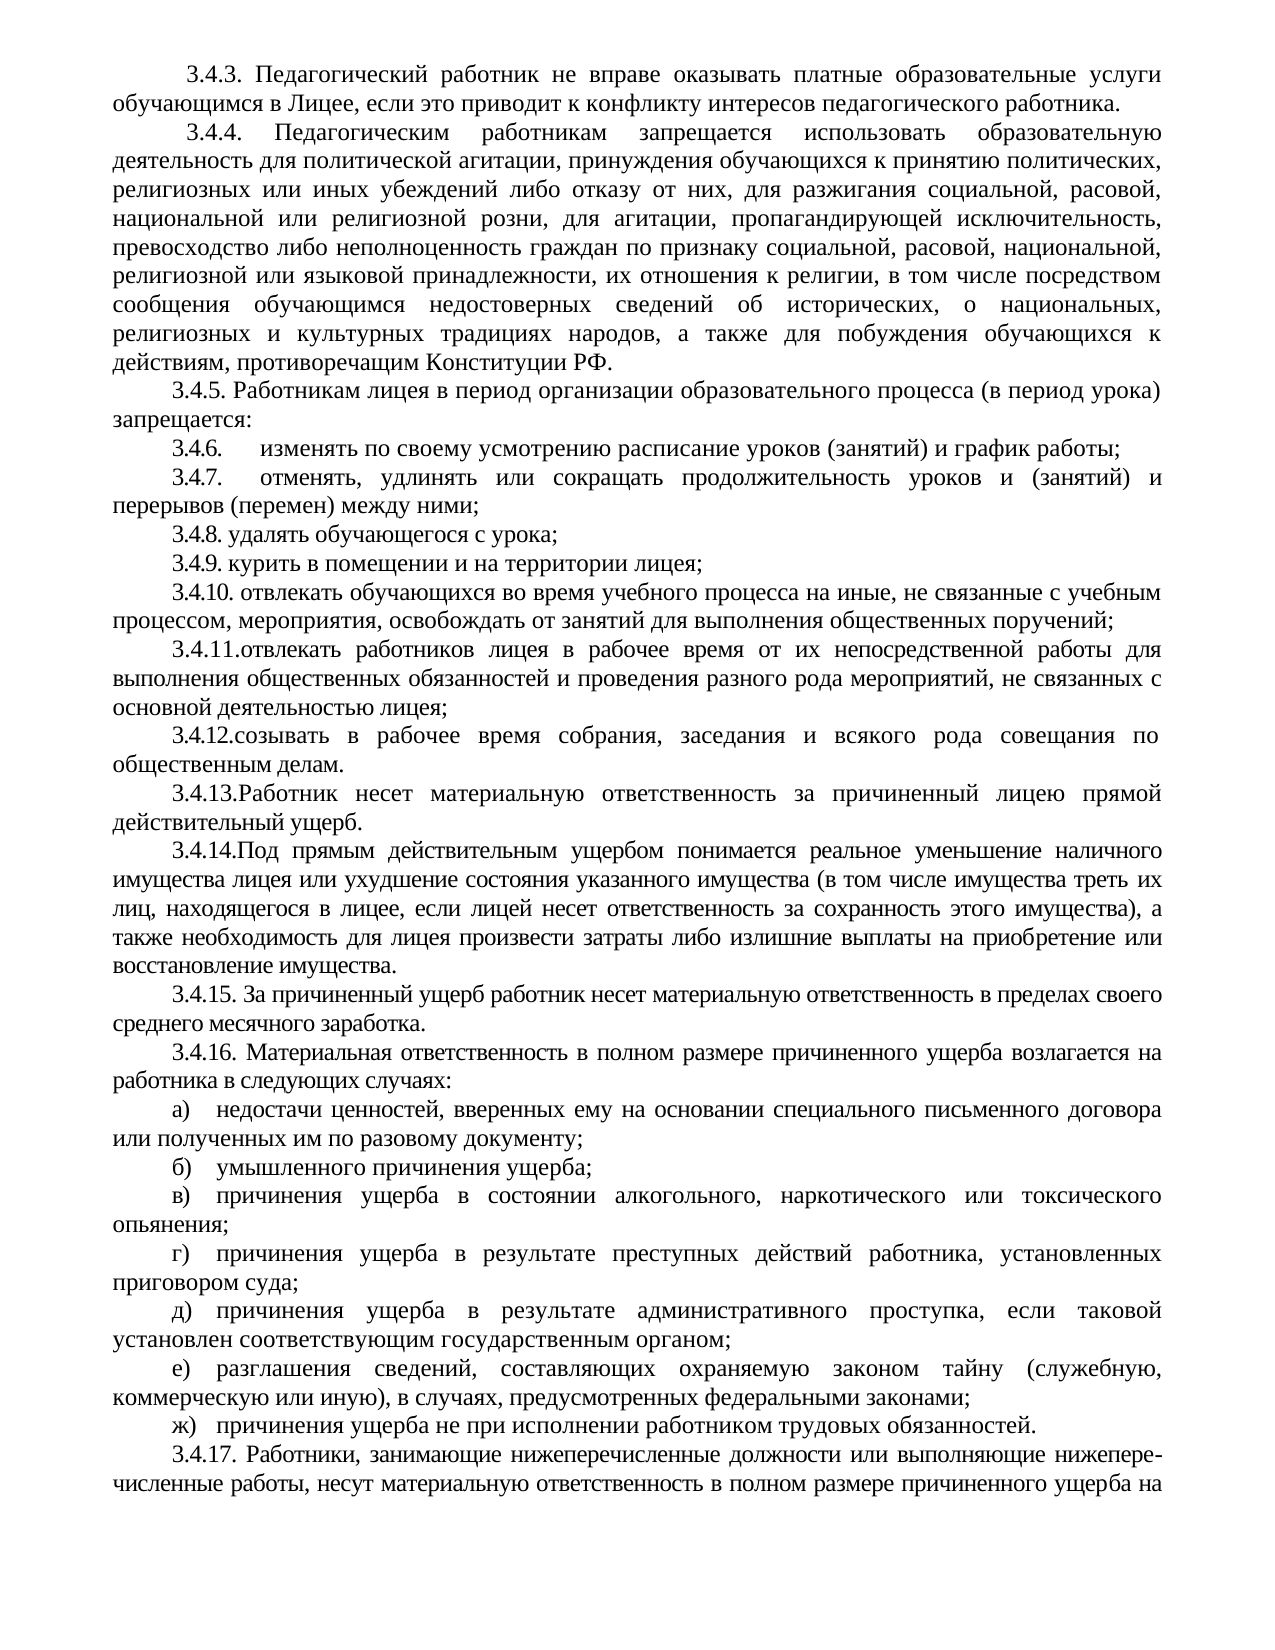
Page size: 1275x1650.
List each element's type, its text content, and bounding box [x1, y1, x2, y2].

text 3.4.6. изменять по своему усмотрению расписание уроков (занятий) и график работы; [112, 433, 1162, 462]
text 3.4.12.созывать в рабочее время собрания, заседания и всякого рода совещания по общественным делам. [112, 720, 1159, 778]
text 3.4.13.Работник несет материальную ответственность за причиненный лицею прямой действительный ущерб. [112, 778, 1162, 835]
text г) причинения ущерба в результате преступных действий работника, установленных приговором суда; [112, 1238, 1162, 1295]
text 3.4.9. курить в помещении и на территории лицея; [112, 548, 1162, 577]
text 3.4.4. Педагогическим работникам запрещается использовать образовательную деятельность для политической агитации, принуждения обучающихся к принятию политических, религиозных или иных убеждений либо отказу от них, для разжигания социальной, расовой, национальной или религиозной розни, для агитации, пропагандирующей исключительность, превосходство либо неполноценность граждан по признаку социальной, расовой, национальной, религиозной или языковой принадлежности, их отношения к религии, в том числе посредством сообщения обучающимся недостоверных сведений об исторических, о национальных, религиозных и культурных традициях народов, а также для побуждения обучающихся к действиям, противоречащим Конституции РФ. [112, 117, 1162, 375]
text в) причинения ущерба в состоянии алкогольного, наркотического или токсического опьянения; [112, 1180, 1162, 1238]
text а) недостачи ценностей, вверенных ему на основании специального письменного договора или полученных им по разовому документу; [112, 1094, 1162, 1152]
text 3.4.7. отменять, удлинять или сокращать продолжительность уроков и (занятий) и перерывов (перемен) между ними; [112, 462, 1162, 519]
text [112, 1439, 1162, 1497]
text д) причинения ущерба в результате административного проступка, если таковой установлен соответствующим государственным органом; [112, 1295, 1162, 1353]
text е) разглашения сведений, составляющих охраняемую законом тайну (служебную, коммерческую или иную), в случаях, предусмотренных федеральными законами; [112, 1353, 1162, 1410]
text ж) причинения ущерба не при исполнении работником трудовых обязанностей. [112, 1410, 1162, 1439]
text 3.4.14.Под прямым действительным ущербом понимается реальное уменьшение наличного имущества лицея или ухудшение состояния указанного имущества (в том числе имущества треть их лиц, находящегося в лицее, если лицей несет ответственность за сохранность этого имущества), а также необходимость для лицея произвести затраты либо излишние выплаты на приобретение или восстановление имущества. [112, 835, 1162, 979]
text 3.4.10. отвлекать обучающихся во время учебного процесса на иные, не связанные с учебным процессом, мероприятия, освобождать от занятий для выполнения общественных поручений; [112, 577, 1162, 634]
text 3.4.5. Работникам лицея в период организации образовательного процесса (в период урока) запрещается: [112, 375, 1162, 433]
text 3.4.8. удалять обучающегося с урока; [112, 519, 1162, 548]
text 3.4.16. Материальная ответственность в полном размере причиненного ущерба возлагается на работника в следующих случаях: [112, 1037, 1162, 1094]
text 3.4.11.отвлекать работников лицея в рабочее время от их непосредственной работы для выполнения общественных обязанностей и проведения разного рода мероприятий, не связанных с основной деятельностью лицея; [112, 634, 1162, 720]
text 3.4.15. За причиненный ущерб работник несет материальную ответственность в пределах своего среднего месячного заработка. [112, 979, 1162, 1037]
text 3.4.3. Педагогический работник не вправе оказывать платные образовательные услуги обучающимся в Лицее, если это приводит к конфликту интересов педагогического работника. [112, 59, 1162, 117]
text б) умышленного причинения ущерба; [112, 1152, 1162, 1180]
